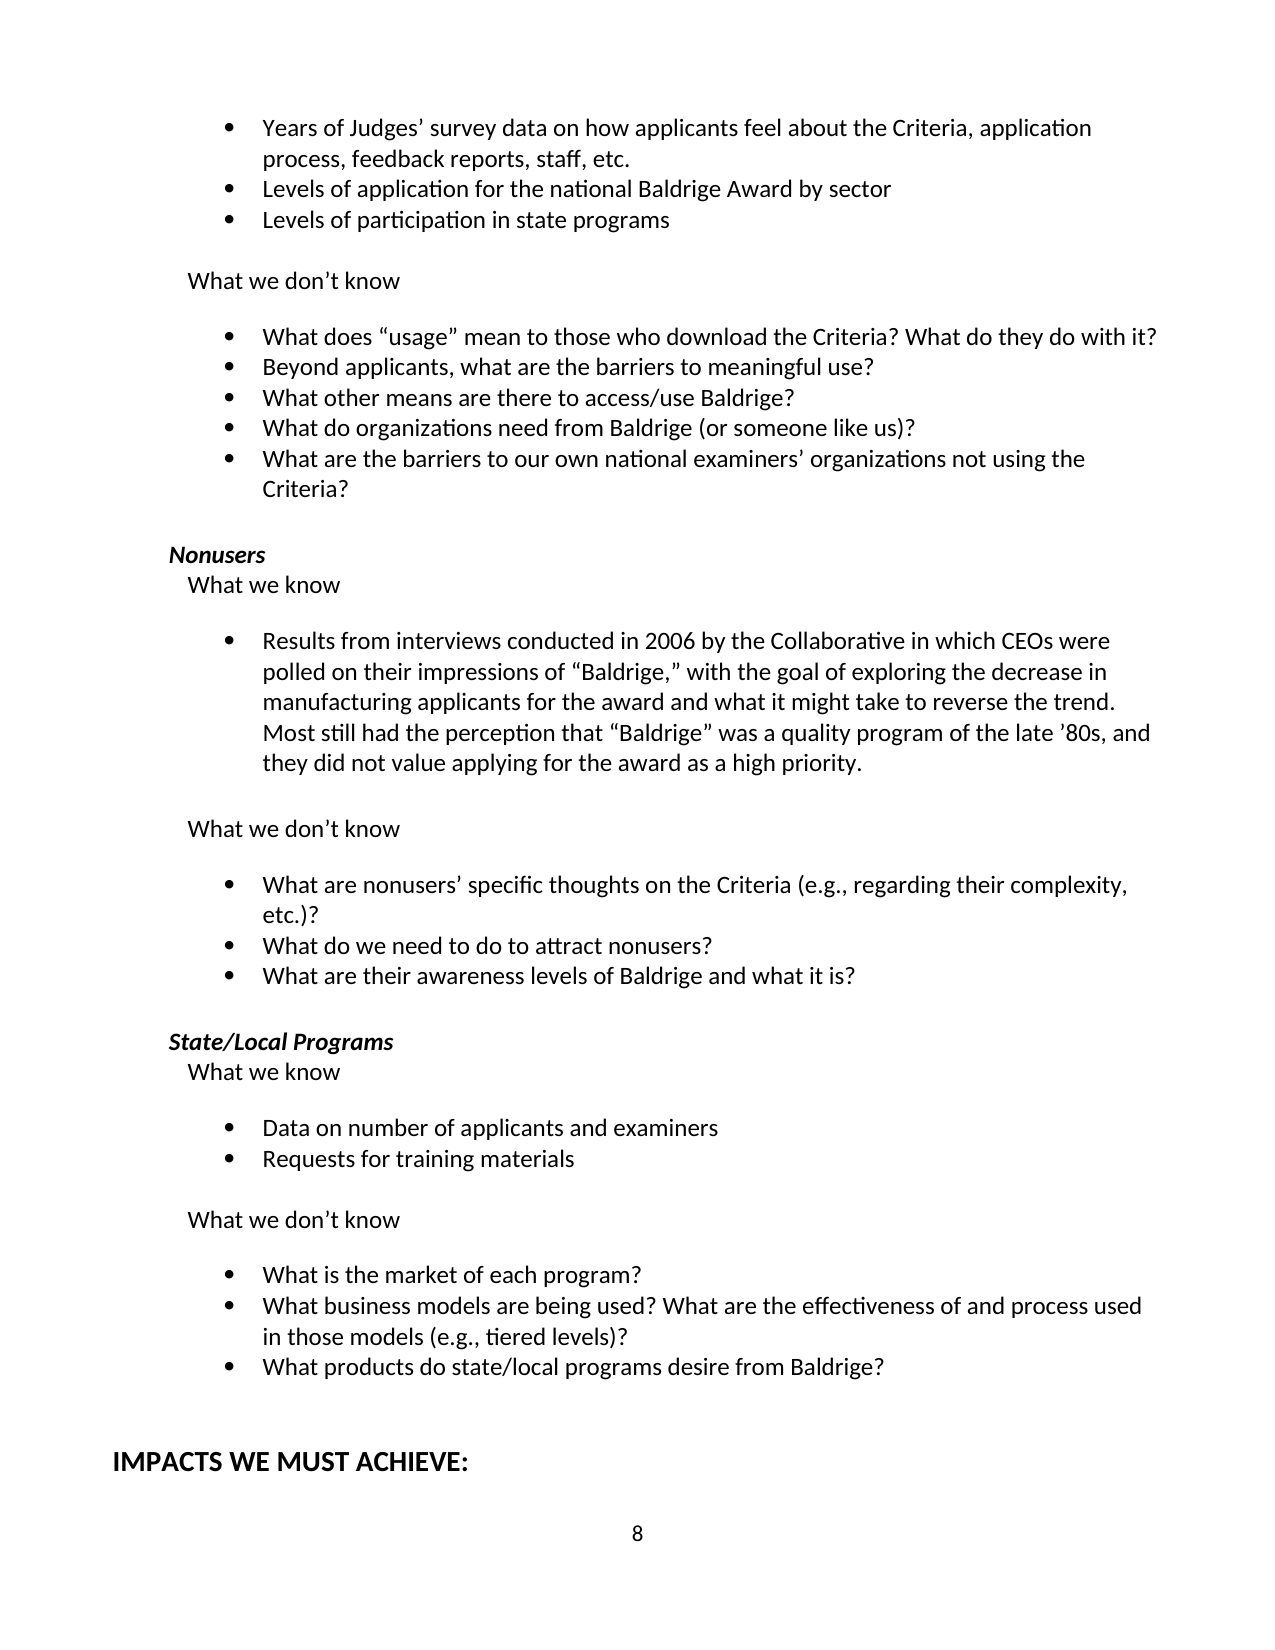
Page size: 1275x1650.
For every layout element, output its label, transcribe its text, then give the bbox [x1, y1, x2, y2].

text What we don’t know [187, 265, 1162, 296]
list What are their awareness levels of Baldrige and what it is? [225, 960, 1162, 991]
list Levels of participation in state programs [225, 204, 1162, 234]
list What business models are being used? What are the effectiveness of and process used in those models (e.g., tiered levels)? [225, 1290, 1162, 1351]
text What we don’t know [187, 813, 1162, 843]
list What products do state/local programs desire from Baldrige? [225, 1351, 1162, 1382]
list What does “usage” mean to those who download the Criteria? What do they do with it? [225, 321, 1162, 351]
list What do we need to do to attract nonusers? [225, 930, 1162, 960]
list Results from interviews conducted in 2006 by the Collaborative in which CEOs were polled on their impressions of “Baldrige,” with the goal of exploring the decrease in manufacturing applicants for the award and what it might take to reverse the trend. Most still had the perception that “Baldrige” was a quality program of the late ’80s, and they did not value applying for the award as a high priority. [225, 625, 1162, 778]
list What are nonusers’ specific thoughts on the Criteria (e.g., regarding their complexity, etc.)? [225, 869, 1162, 930]
text Nonusers [169, 539, 1162, 569]
list Data on number of applicants and examiners [225, 1112, 1162, 1143]
list Beyond applicants, what are the barriers to meaningful use? [225, 351, 1162, 382]
text What we know [187, 569, 1162, 600]
list What are the barriers to our own national examiners’ organizations not using the Criteria? [225, 443, 1162, 504]
list What is the market of each program? [225, 1260, 1162, 1290]
text State/Local Programs [169, 1026, 1162, 1056]
list Years of Judges’ survey data on how applicants feel about the Criteria, application process, feedback reports, staff, etc. [225, 112, 1162, 173]
text What we know [187, 1056, 1162, 1087]
text IMPACTS WE MUST ACHIEVE: [112, 1443, 1162, 1478]
list What do organizations need from Baldrige (or someone like us)? [225, 412, 1162, 443]
list What other means are there to access/use Baldrige? [225, 382, 1162, 412]
text What we don’t know [187, 1204, 1162, 1234]
list Requests for training materials [225, 1143, 1162, 1173]
list Levels of application for the national Baldrige Award by sector [225, 173, 1162, 204]
